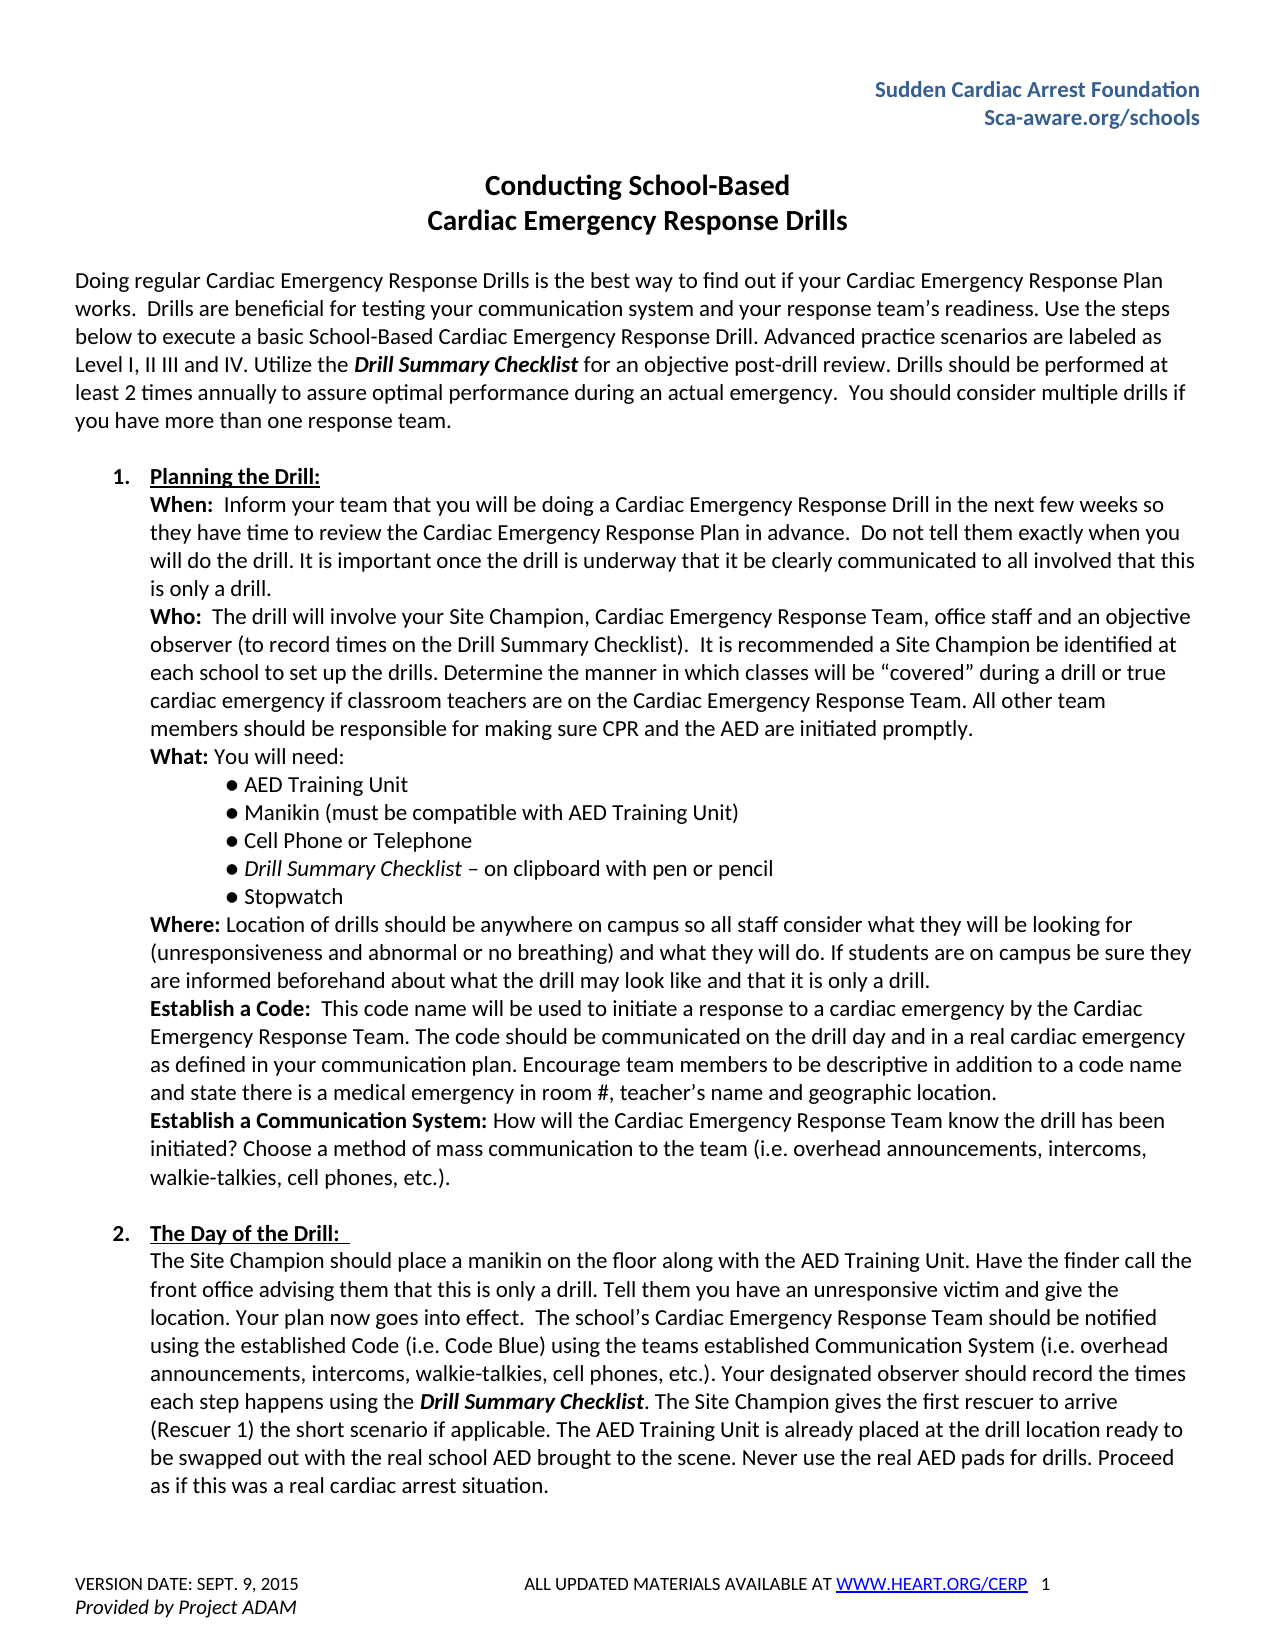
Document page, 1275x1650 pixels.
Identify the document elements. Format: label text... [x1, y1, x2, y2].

text Doing regular Cardiac Emergency Response Drills is the best way to find out if your Cardiac Emergency Response Plan works. Drills are beneficial for testing your communication system and your response team’s readiness. Use the steps below to execute a basic School-Based Cardiac Emergency Response Drill. Advanced practice scenarios are labeled as Level I, II III and IV. Utilize the Drill Summary Checklist for an objective post-drill review. Drills should be performed at least 2 times annually to assure optimal performance during an actual emergency. You should consider multiple drills if you have more than one response team. [75, 266, 1200, 434]
text Cardiac Emergency Response Drills [75, 202, 1200, 238]
list Planning the Drill: [112, 462, 1200, 490]
text Conducting School-Based [75, 167, 1200, 202]
text What: You will need: [150, 742, 1200, 770]
text ● Drill Summary Checklist – on clipboard with pen or pencil [75, 854, 1200, 882]
text ● Cell Phone or Telephone [75, 826, 1200, 854]
text Where: Location of drills should be anywhere on campus so all staff consider what they will be looking for (unresponsiveness and abnormal or no breathing) and what they will do. If students are on campus be sure they are informed beforehand about what the drill may look like and that it is only a drill. [150, 910, 1200, 994]
text ● Manikin (must be compatible with AED Training Unit) [75, 798, 1200, 826]
text The Site Champion should place a manikin on the floor along with the AED Training Unit. Have the finder call the front office advising them that this is only a drill. Tell them you have an unresponsive victim and give the location. Your plan now goes into effect. The school’s Cardiac Emergency Response Team should be notified using the established Code (i.e. Code Blue) using the teams established Communication System (i.e. overhead announcements, intercoms, walkie-talkies, cell phones, etc.). Your designated observer should record the times each step happens using the Drill Summary Checklist. The Site Champion gives the first rescuer to arrive (Rescuer 1) the short scenario if applicable. The AED Training Unit is already placed at the drill location ready to be swapped out with the real school AED brought to the scene. Never use the real AED pads for drills. Proceed as if this was a real cardiac arrest situation. [150, 1247, 1200, 1499]
text Who: The drill will involve your Site Champion, Cardiac Emergency Response Team, office staff and an objective observer (to record times on the Drill Summary Checklist). It is recommended a Site Champion be identified at each school to set up the drills. Determine the manner in which classes will be “covered” during a drill or true cardiac emergency if classroom teachers are on the Cardiac Emergency Response Team. All other team members should be responsible for making sure CPR and the AED are initiated promptly. [150, 602, 1200, 742]
text When: Inform your team that you will be doing a Cardiac Emergency Response Drill in the next few weeks so they have time to review the Cardiac Emergency Response Plan in advance. Do not tell them exactly when you will do the drill. It is important once the drill is underway that it be clearly communicated to all involved that this is only a drill. [150, 490, 1200, 602]
list The Day of the Drill: [112, 1219, 1200, 1247]
text Establish a Communication System: How will the Cardiac Emergency Response Team know the drill has been initiated? Choose a method of mass communication to the team (i.e. overhead announcements, intercoms, walkie-talkies, cell phones, etc.). [150, 1107, 1200, 1191]
text ● AED Training Unit [150, 770, 1200, 798]
text Establish a Code: This code name will be used to initiate a response to a cardiac emergency by the Cardiac Emergency Response Team. The code should be communicated on the drill day and in a real cardiac emergency as defined in your communication plan. Encourage team members to be descriptive in addition to a code name and state there is a medical emergency in room #, teacher’s name and geographic location. [150, 994, 1200, 1107]
text ● Stopwatch [75, 882, 1200, 910]
